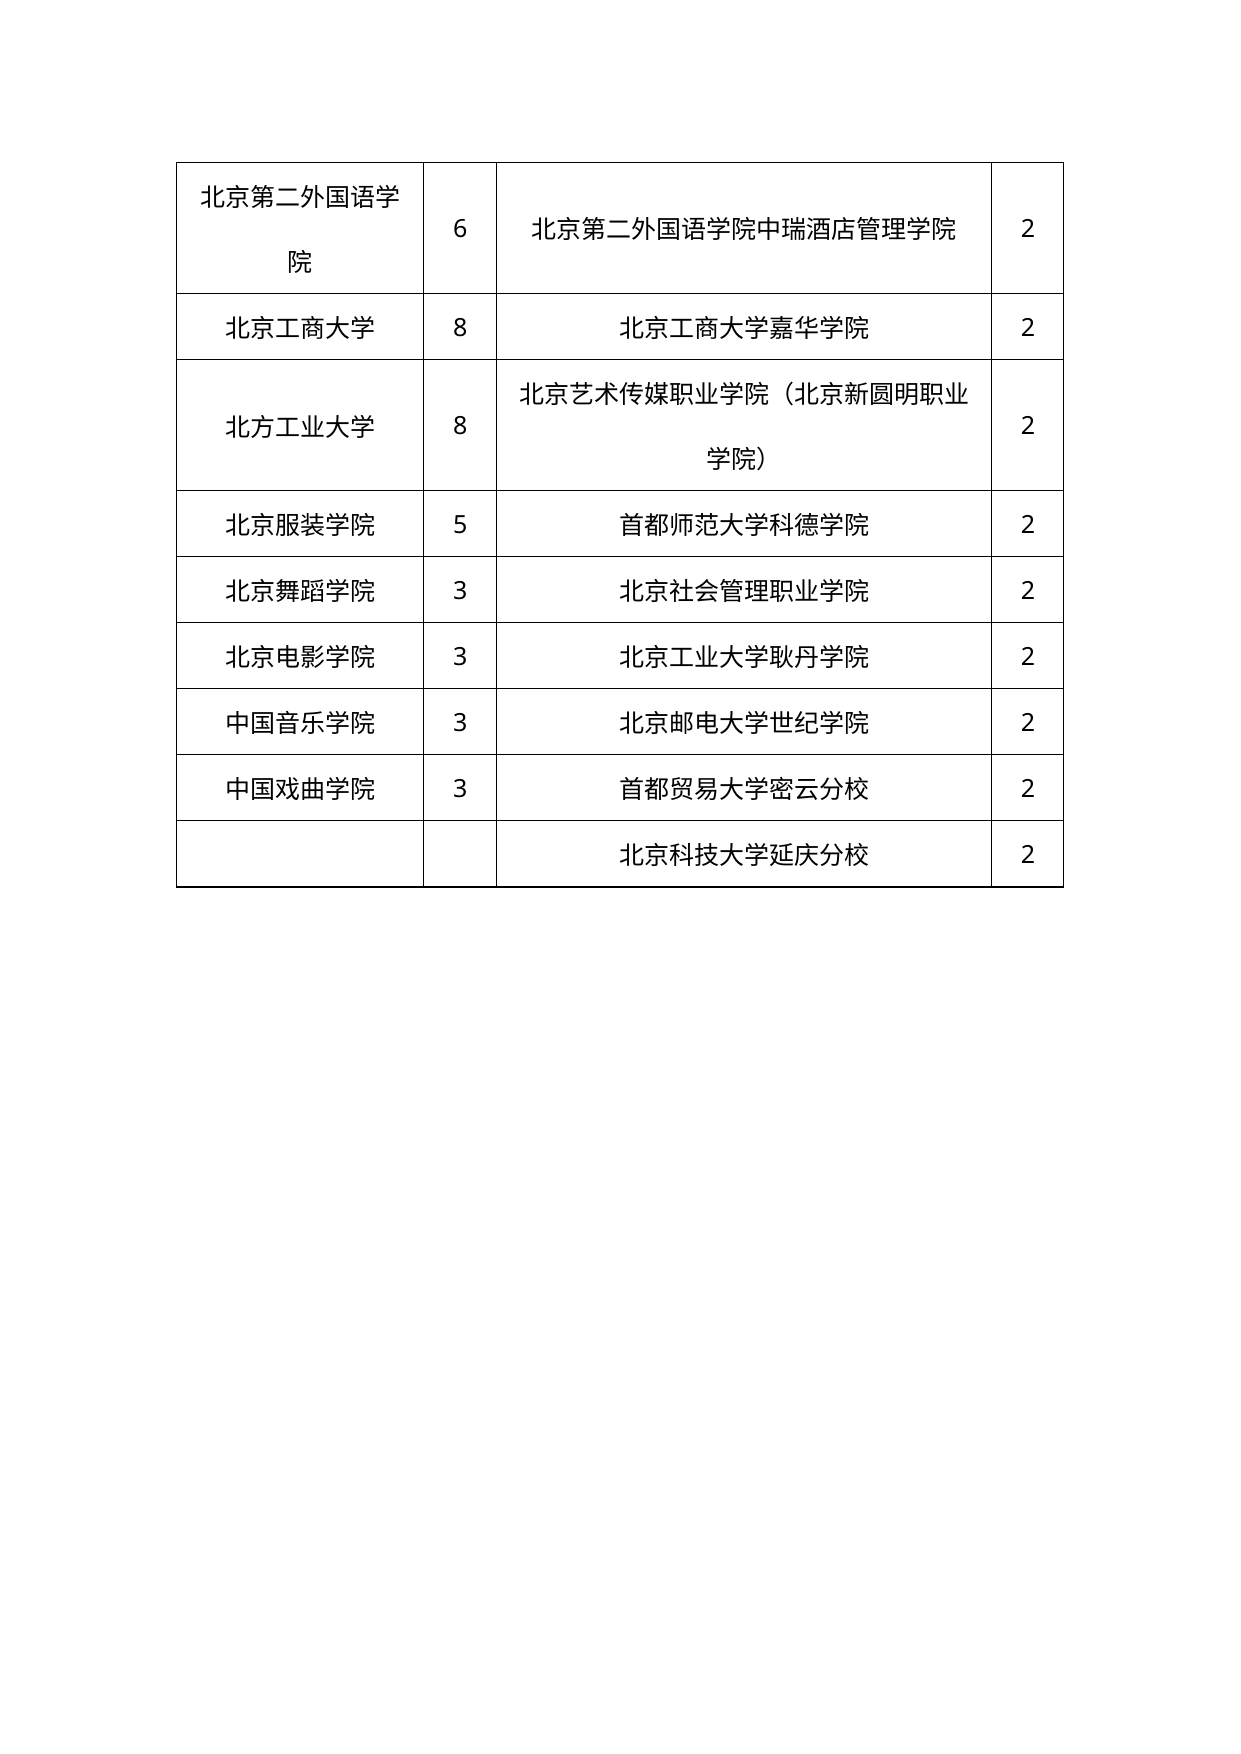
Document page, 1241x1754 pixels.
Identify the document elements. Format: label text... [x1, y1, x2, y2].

table_cell 2 [992, 755, 1063, 820]
table_cell 8 [424, 294, 496, 359]
table_cell 北京社会管理职业学院 [497, 557, 991, 622]
table_cell 首都贸易大学密云分校 [497, 755, 991, 820]
table_cell 2 [992, 163, 1063, 293]
table_cell 2 [992, 294, 1063, 359]
table_cell 2 [992, 821, 1063, 886]
table_cell 8 [424, 360, 496, 490]
table_cell [424, 821, 496, 886]
table_cell 2 [992, 623, 1063, 688]
table_cell [177, 821, 423, 886]
table_cell 中国音乐学院 [177, 689, 423, 754]
table_cell 北京舞蹈学院 [177, 557, 423, 622]
table_cell 3 [424, 557, 496, 622]
table_cell 2 [992, 491, 1063, 556]
table_cell 3 [424, 689, 496, 754]
table_cell 2 [992, 557, 1063, 622]
table_cell 2 [992, 689, 1063, 754]
table_cell 中国戏曲学院 [177, 755, 423, 820]
table_cell 北京第二外国语学院中瑞酒店管理学院 [497, 163, 991, 293]
table_cell 6 [424, 163, 496, 293]
table_cell 首都师范大学科德学院 [497, 491, 991, 556]
table_cell 北京工商大学嘉华学院 [497, 294, 991, 359]
table_cell 3 [424, 623, 496, 688]
table_cell 北京服装学院 [177, 491, 423, 556]
table_cell 北京邮电大学世纪学院 [497, 689, 991, 754]
table_cell 5 [424, 491, 496, 556]
table_cell 北京工商大学 [177, 294, 423, 359]
table_cell 北方工业大学 [177, 360, 423, 490]
table_cell 北京工业大学耿丹学院 [497, 623, 991, 688]
table_cell 北京第二外国语学院 [177, 163, 423, 293]
table_cell 3 [424, 755, 496, 820]
table_cell 2 [992, 360, 1063, 490]
table_cell 北京电影学院 [177, 623, 423, 688]
table_cell 北京艺术传媒职业学院（北京新圆明职业学院） [497, 360, 991, 490]
table_cell 北京科技大学延庆分校 [497, 821, 991, 886]
